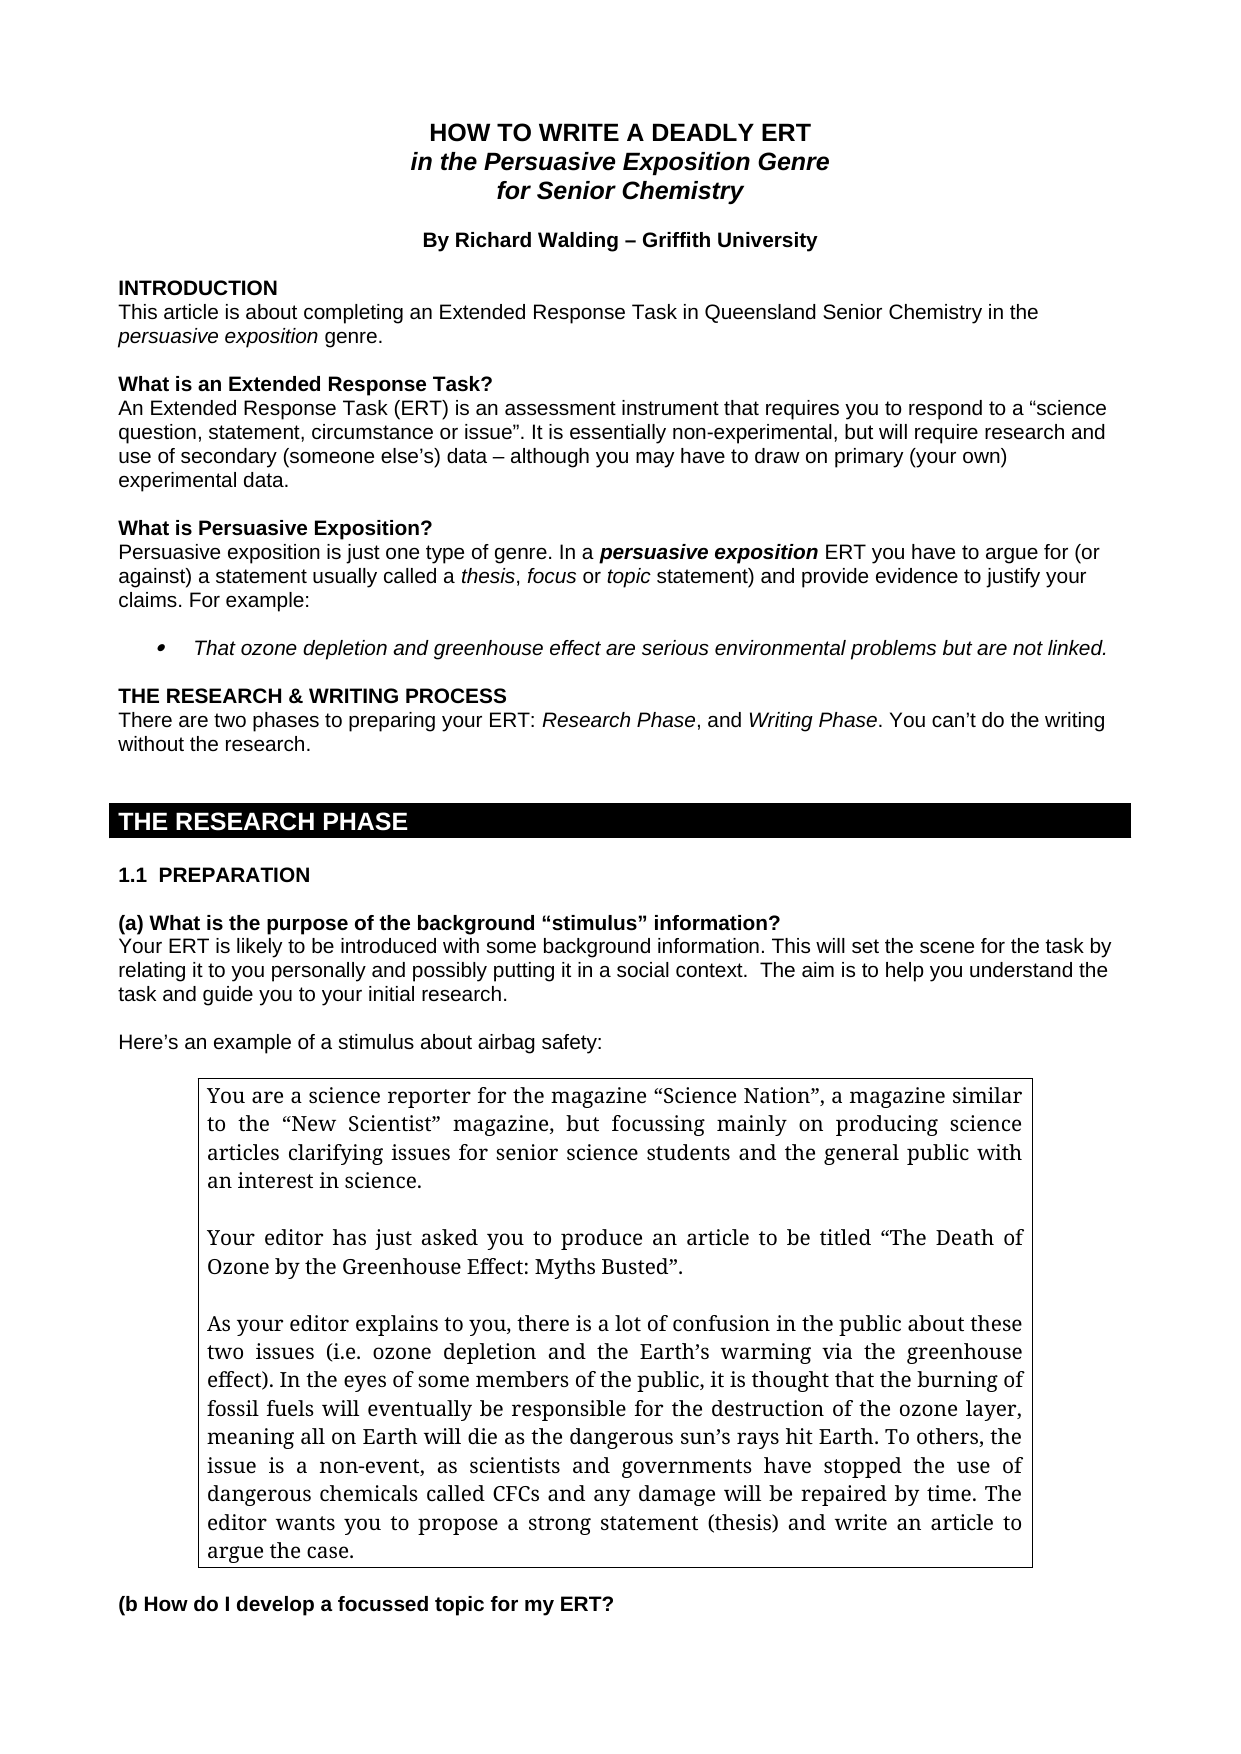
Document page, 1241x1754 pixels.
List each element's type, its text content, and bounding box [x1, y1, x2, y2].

text You are a science reporter for the magazine “Science Nation”, a magazine similar to the “New Scientist” magazine, but focussing mainly on producing science articles clarifying issues for senior science students and the general public with an interest in science. [199, 1079, 1032, 1195]
text THE RESEARCH PHASE [110, 805, 1130, 837]
text HOW TO WRITE A DEADLY ERT [118, 118, 1122, 147]
text for Senior Chemistry [118, 176, 1122, 204]
text 1.1 PREPARATION [118, 862, 1122, 886]
text (a) What is the purpose of the background “stimulus” information? [118, 910, 1122, 934]
list That ozone depletion and greenhouse effect are serious environmental problems but are not linked. [156, 636, 1122, 660]
text INTRODUCTION [118, 276, 1122, 300]
text in the Persuasive Exposition Genre [118, 147, 1122, 176]
text Your ERT is likely to be introduced with some background information. This will set the scene for the task by relating it to you personally and possibly putting it in a social context. The aim is to help you understand the task and guide you to your initial research. [118, 934, 1122, 1006]
text What is an Extended Response Task? [118, 372, 1122, 396]
text By Richard Walding – Griffith University [118, 228, 1122, 252]
text As your editor explains to you, there is a lot of confusion in the public about these two issues (i.e. ozone depletion and the Earth’s warming via the greenhouse effect). In the eyes of some members of the public, it is thought that the burning of fossil fuels will eventually be responsible for the destruction of the ozone layer, meaning all on Earth will die as the dangerous sun’s rays hit Earth. To others, the issue is a non-event, as scientists and governments have stopped the use of dangerous chemicals called CFCs and any damage will be repaired by time. The editor wants you to propose a strong statement (thesis) and write an article to argue the case. [199, 1306, 1032, 1567]
text Here’s an example of a stimulus about airbag safety: [118, 1030, 1122, 1054]
text (b How do I develop a focussed topic for my ERT? [118, 1592, 1122, 1616]
text THE RESEARCH & WRITING PROCESS [118, 684, 1122, 708]
text Your editor has just asked you to produce an article to be titled “The Death of Ozone by the Greenhouse Effect: Myths Busted”. [199, 1220, 1032, 1280]
text Persuasive exposition is just one type of genre. In a persuasive exposition ERT you have to argue for (or against) a statement usually called a thesis, focus or topic statement) and provide evidence to justify your claims. For example: [118, 540, 1122, 612]
text An Extended Response Task (ERT) is an assessment instrument that requires you to respond to a “science question, statement, circumstance or issue”. It is essentially non-experimental, but will require research and use of secondary (someone else’s) data – although you may have to draw on primary (your own) experimental data. [118, 396, 1122, 492]
text What is Persuasive Exposition? [118, 516, 1122, 540]
text This article is about completing an Extended Response Task in Queensland Senior Chemistry in the persuasive exposition genre. [118, 300, 1122, 348]
text There are two phases to preparing your ERT: Research Phase, and Writing Phase. You can’t do the writing without the research. [118, 708, 1122, 756]
